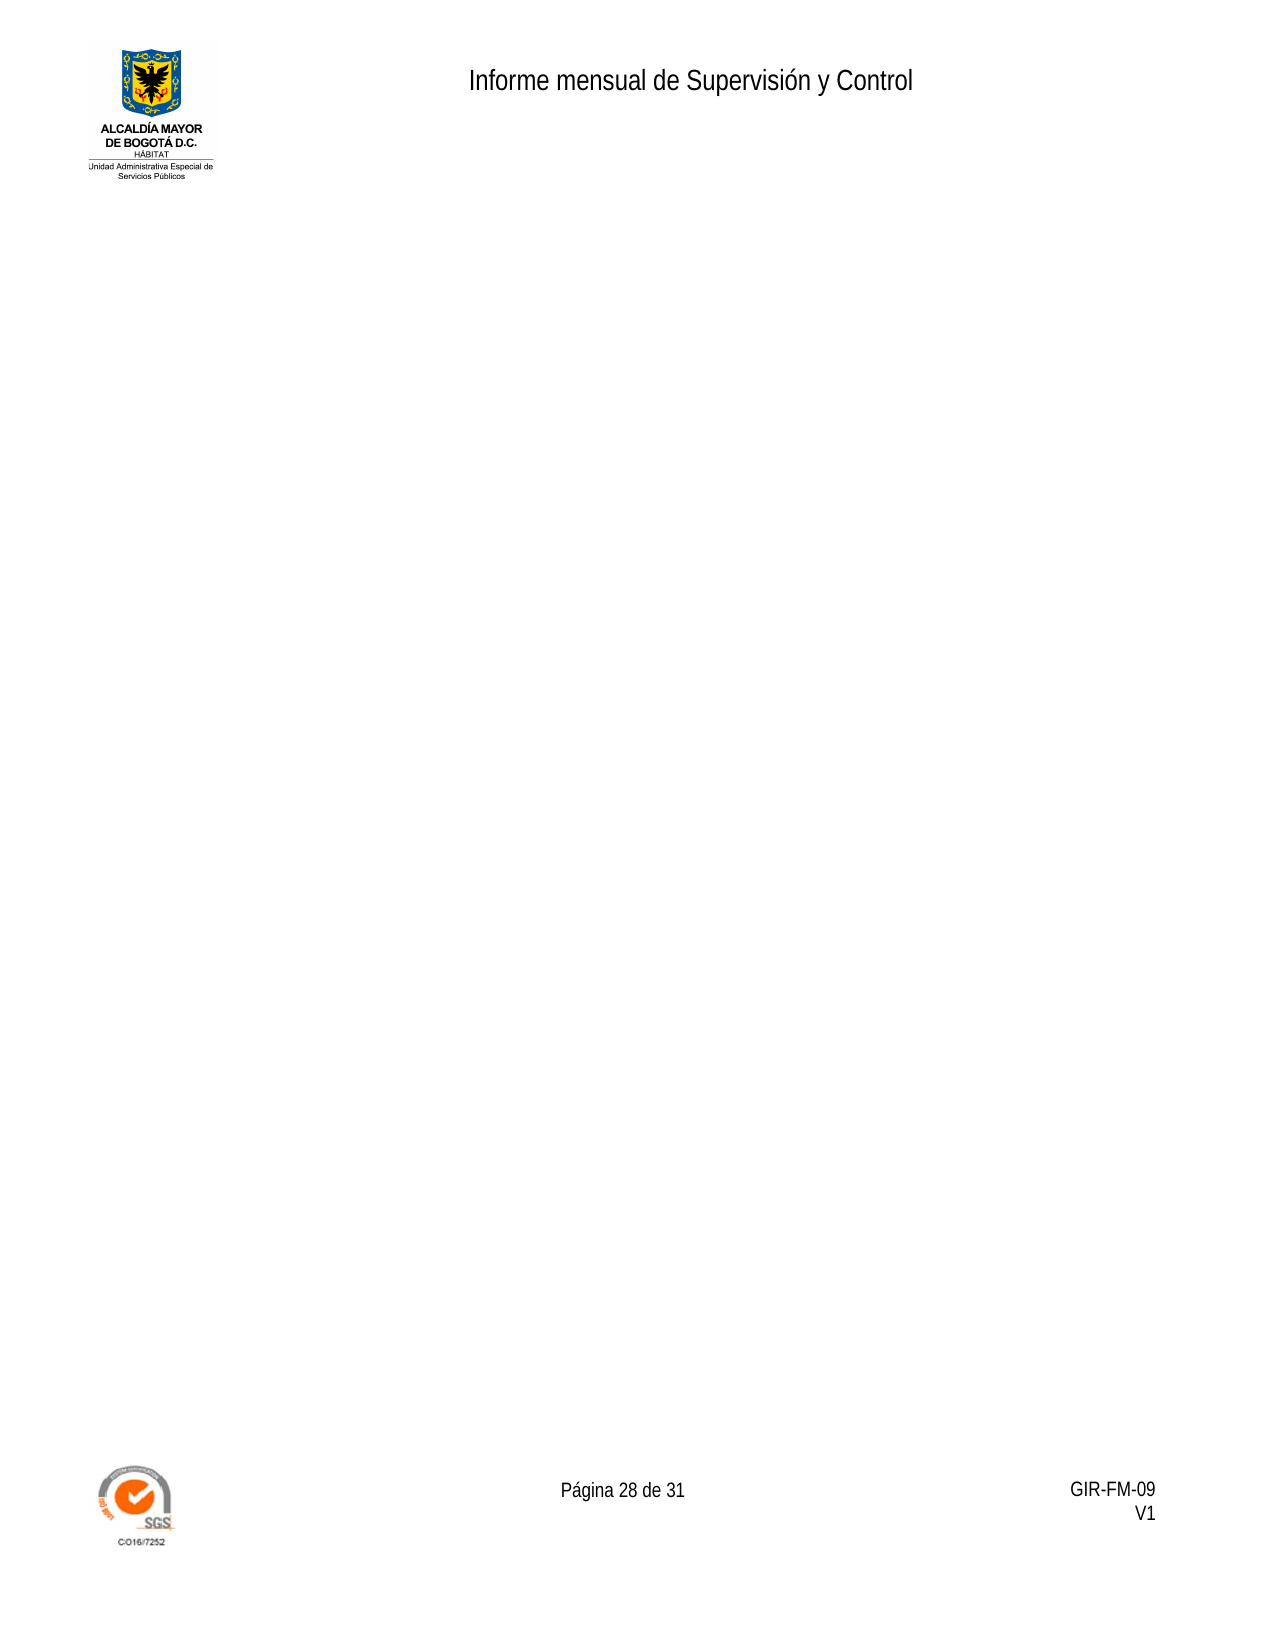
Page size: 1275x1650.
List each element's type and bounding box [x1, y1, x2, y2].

picture [88, 41, 220, 179]
picture [88, 1457, 180, 1549]
